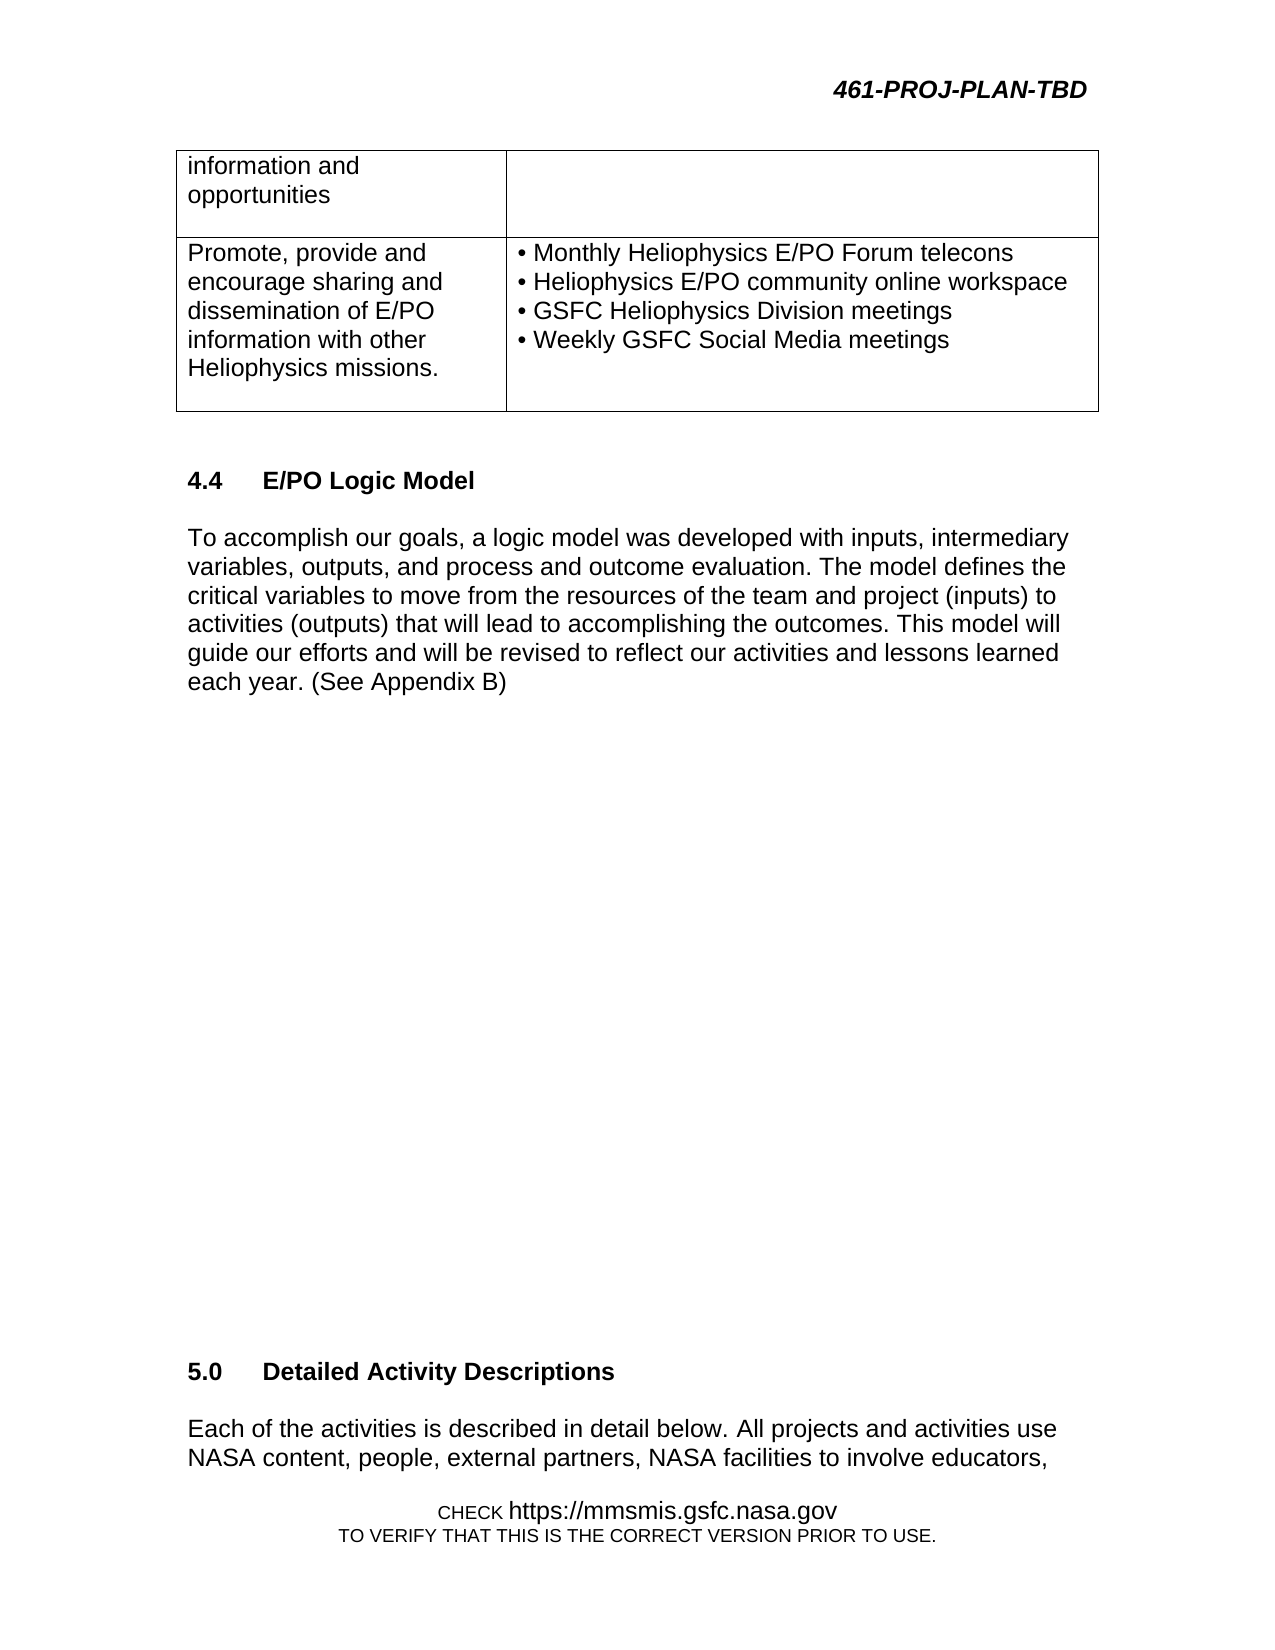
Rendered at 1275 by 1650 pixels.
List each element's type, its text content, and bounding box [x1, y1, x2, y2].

text To accomplish our goals, a logic model was developed with inputs, intermediary variables, outputs, and process and outcome evaluation. The model defines the critical variables to move from the resources of the team and project (inputs) to activities (outputs) that will lead to accomplishing the outcomes. This model will guide our efforts and will be revised to reflect our activities and lessons learned each year. (See Appendix B) [187, 523, 1087, 696]
subtitle Detailed Activity Descriptions [187, 1357, 1087, 1386]
table_cell • Monthly Heliophysics E/PO Forum telecons • Heliophysics E/PO community online workspace • GSFC Heliophysics Division meetings • Weekly GSFC Social Media meetings [507, 238, 1098, 411]
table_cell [507, 151, 1098, 237]
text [187, 1414, 1087, 1472]
table_cell Promote, provide and encourage sharing and dissemination of E/PO information with other Heliophysics missions. [177, 238, 506, 411]
subtitle E/PO Logic Model [187, 466, 1087, 494]
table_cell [177, 151, 506, 237]
